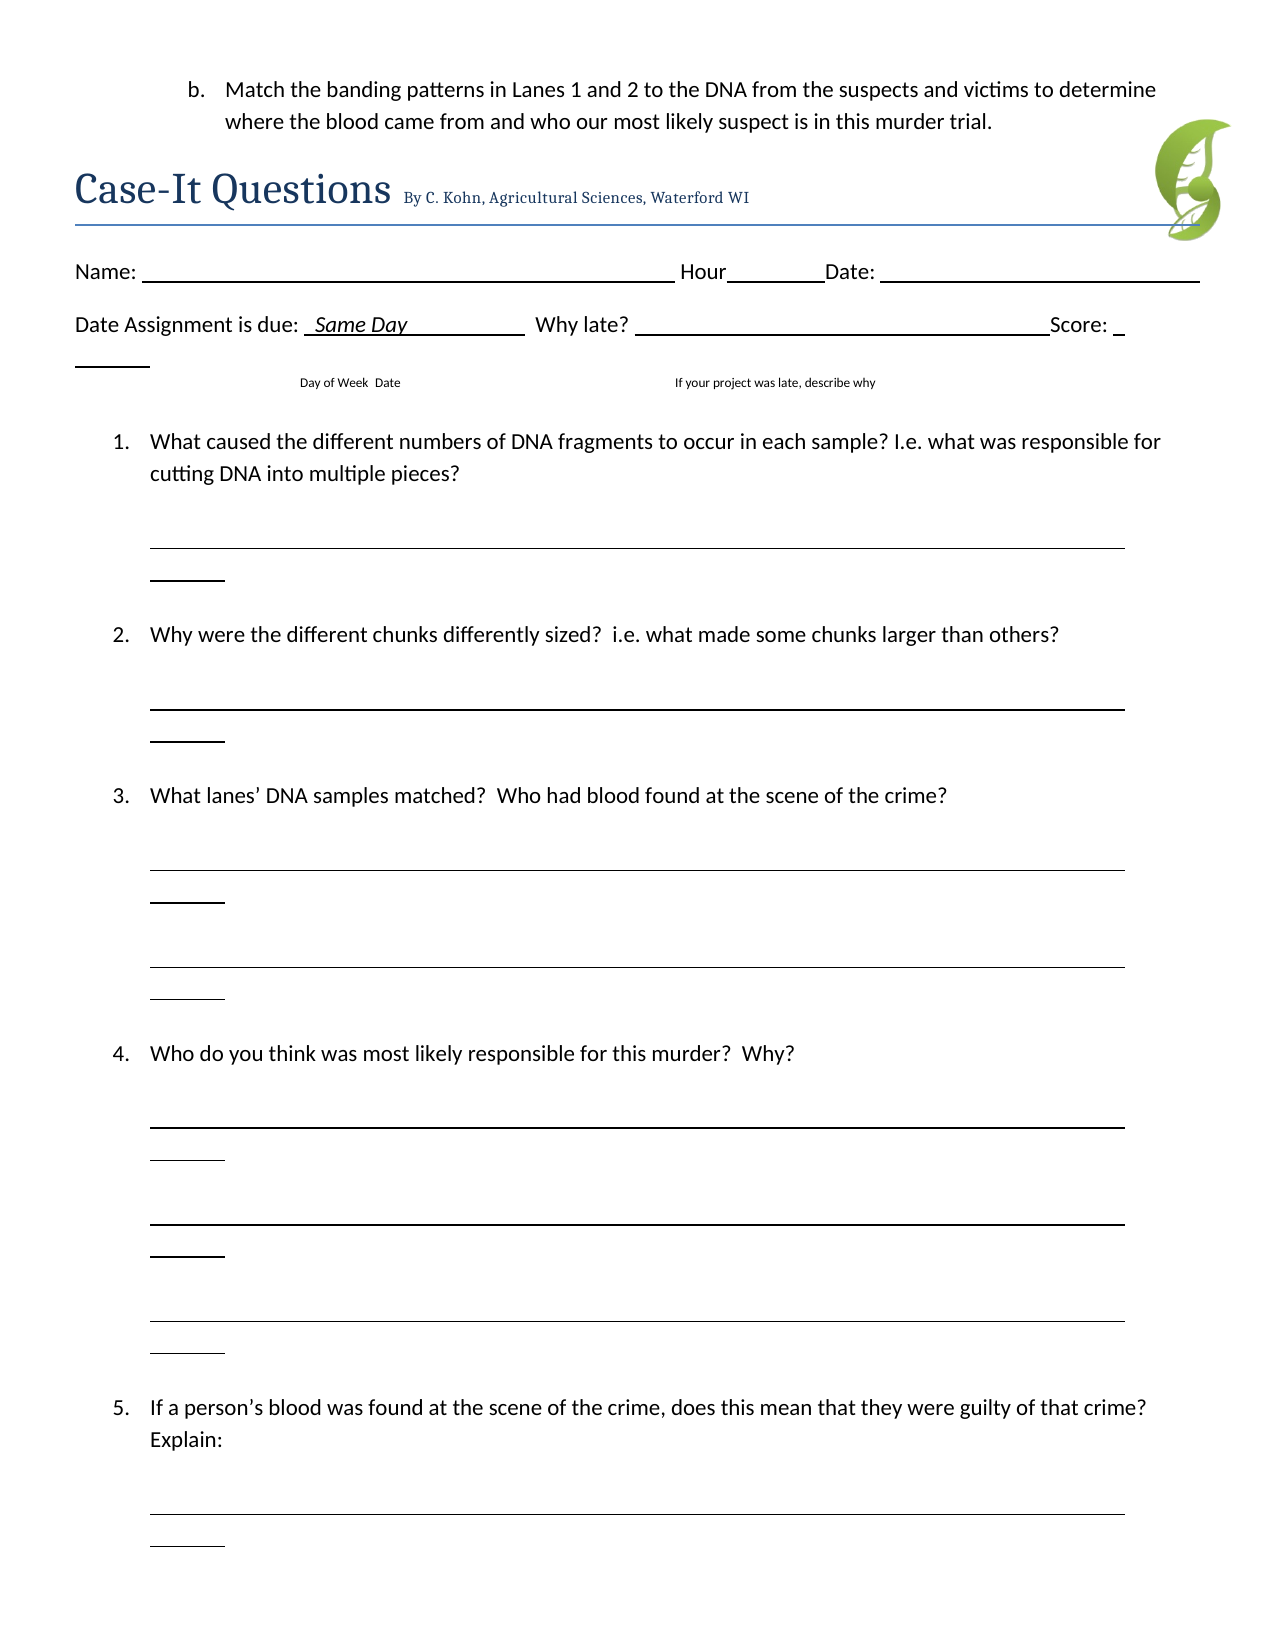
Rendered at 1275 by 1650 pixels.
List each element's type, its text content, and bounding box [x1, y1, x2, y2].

picture [1148, 115, 1238, 245]
list Match the banding patterns in Lanes 1 and 2 to the DNA from the suspects and victims to determine where the blood came from and who our most likely suspect is in this murder trial. [187, 75, 1200, 135]
title Case-It Questions By C. Kohn, Agricultural Sciences, Waterford WI [75, 160, 1200, 224]
text Date Assignment is due: Same Day Why late? Score: Day of Week Date If your project was late, describe why [75, 310, 1200, 402]
text Name: Hour Date: [75, 257, 1200, 285]
list Who do you think was most likely responsible for this murder? Why? [112, 1039, 1200, 1389]
list What lanes’ DNA samples matched? Who had blood found at the scene of the crime? [112, 781, 1200, 1035]
list Why were the different chunks differently sized? i.e. what made some chunks larger than others? [112, 621, 1200, 777]
list What caused the different numbers of DNA fragments to occur in each sample? I.e. what was responsible for cutting DNA into multiple pieces? [112, 427, 1200, 616]
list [112, 1393, 1200, 1550]
